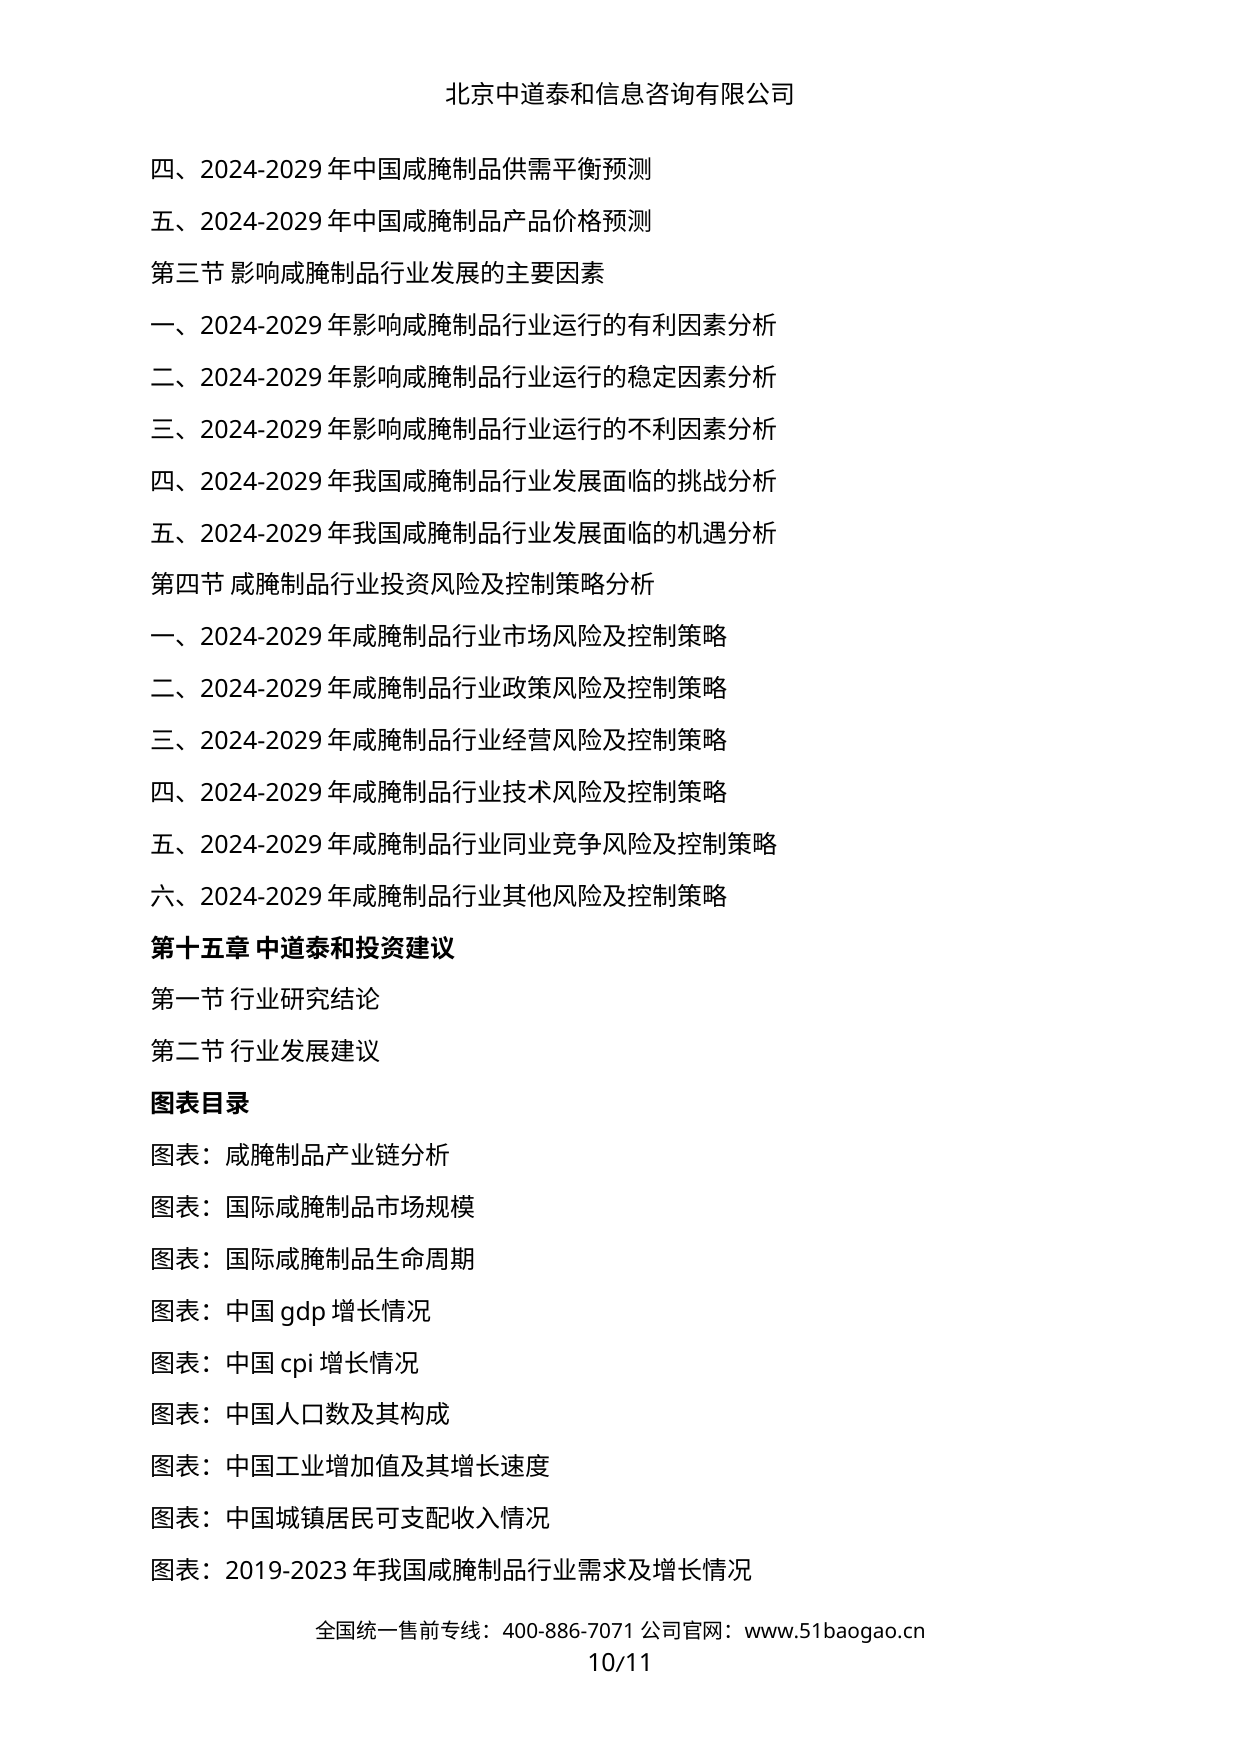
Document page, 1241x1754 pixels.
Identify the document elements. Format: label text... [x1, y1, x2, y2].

text 图表目录 [150, 1084, 1090, 1120]
text 图表：国际咸腌制品生命周期 [150, 1239, 1090, 1276]
text 图表：2019-2023年我国咸腌制品行业需求及增长情况 [150, 1551, 1090, 1587]
text 图表：中国城镇居民可支配收入情况 [150, 1499, 1090, 1535]
text 六、2024-2029年咸腌制品行业其他风险及控制策略 [150, 876, 1090, 912]
text 图表：中国gdp增长情况 [150, 1291, 1090, 1327]
text 一、2024-2029年影响咸腌制品行业运行的有利因素分析 [150, 306, 1090, 342]
text 四、2024-2029年咸腌制品行业技术风险及控制策略 [150, 772, 1090, 809]
text 五、2024-2029年中国咸腌制品产品价格预测 [150, 202, 1090, 238]
text 五、2024-2029年咸腌制品行业同业竞争风险及控制策略 [150, 824, 1090, 861]
text 三、2024-2029年咸腌制品行业经营风险及控制策略 [150, 721, 1090, 757]
text 图表：中国工业增加值及其增长速度 [150, 1447, 1090, 1483]
text 图表：中国cpi增长情况 [150, 1343, 1090, 1379]
text 第三节 影响咸腌制品行业发展的主要因素 [150, 254, 1090, 290]
text 四、2024-2029年我国咸腌制品行业发展面临的挑战分析 [150, 461, 1090, 497]
text 二、2024-2029年影响咸腌制品行业运行的稳定因素分析 [150, 357, 1090, 394]
text 五、2024-2029年我国咸腌制品行业发展面临的机遇分析 [150, 513, 1090, 549]
text 第二节 行业发展建议 [150, 1032, 1090, 1068]
text 四、2024-2029年中国咸腌制品供需平衡预测 [150, 150, 1090, 186]
text 第一节 行业研究结论 [150, 980, 1090, 1016]
text 一、2024-2029年咸腌制品行业市场风险及控制策略 [150, 617, 1090, 653]
text 二、2024-2029年咸腌制品行业政策风险及控制策略 [150, 669, 1090, 705]
text 第十五章 中道泰和投资建议 [150, 928, 1090, 964]
text 图表：咸腌制品产业链分析 [150, 1136, 1090, 1172]
text 图表：中国人口数及其构成 [150, 1395, 1090, 1431]
text 三、2024-2029年影响咸腌制品行业运行的不利因素分析 [150, 409, 1090, 446]
text 图表：国际咸腌制品市场规模 [150, 1187, 1090, 1224]
text 第四节 咸腌制品行业投资风险及控制策略分析 [150, 565, 1090, 601]
